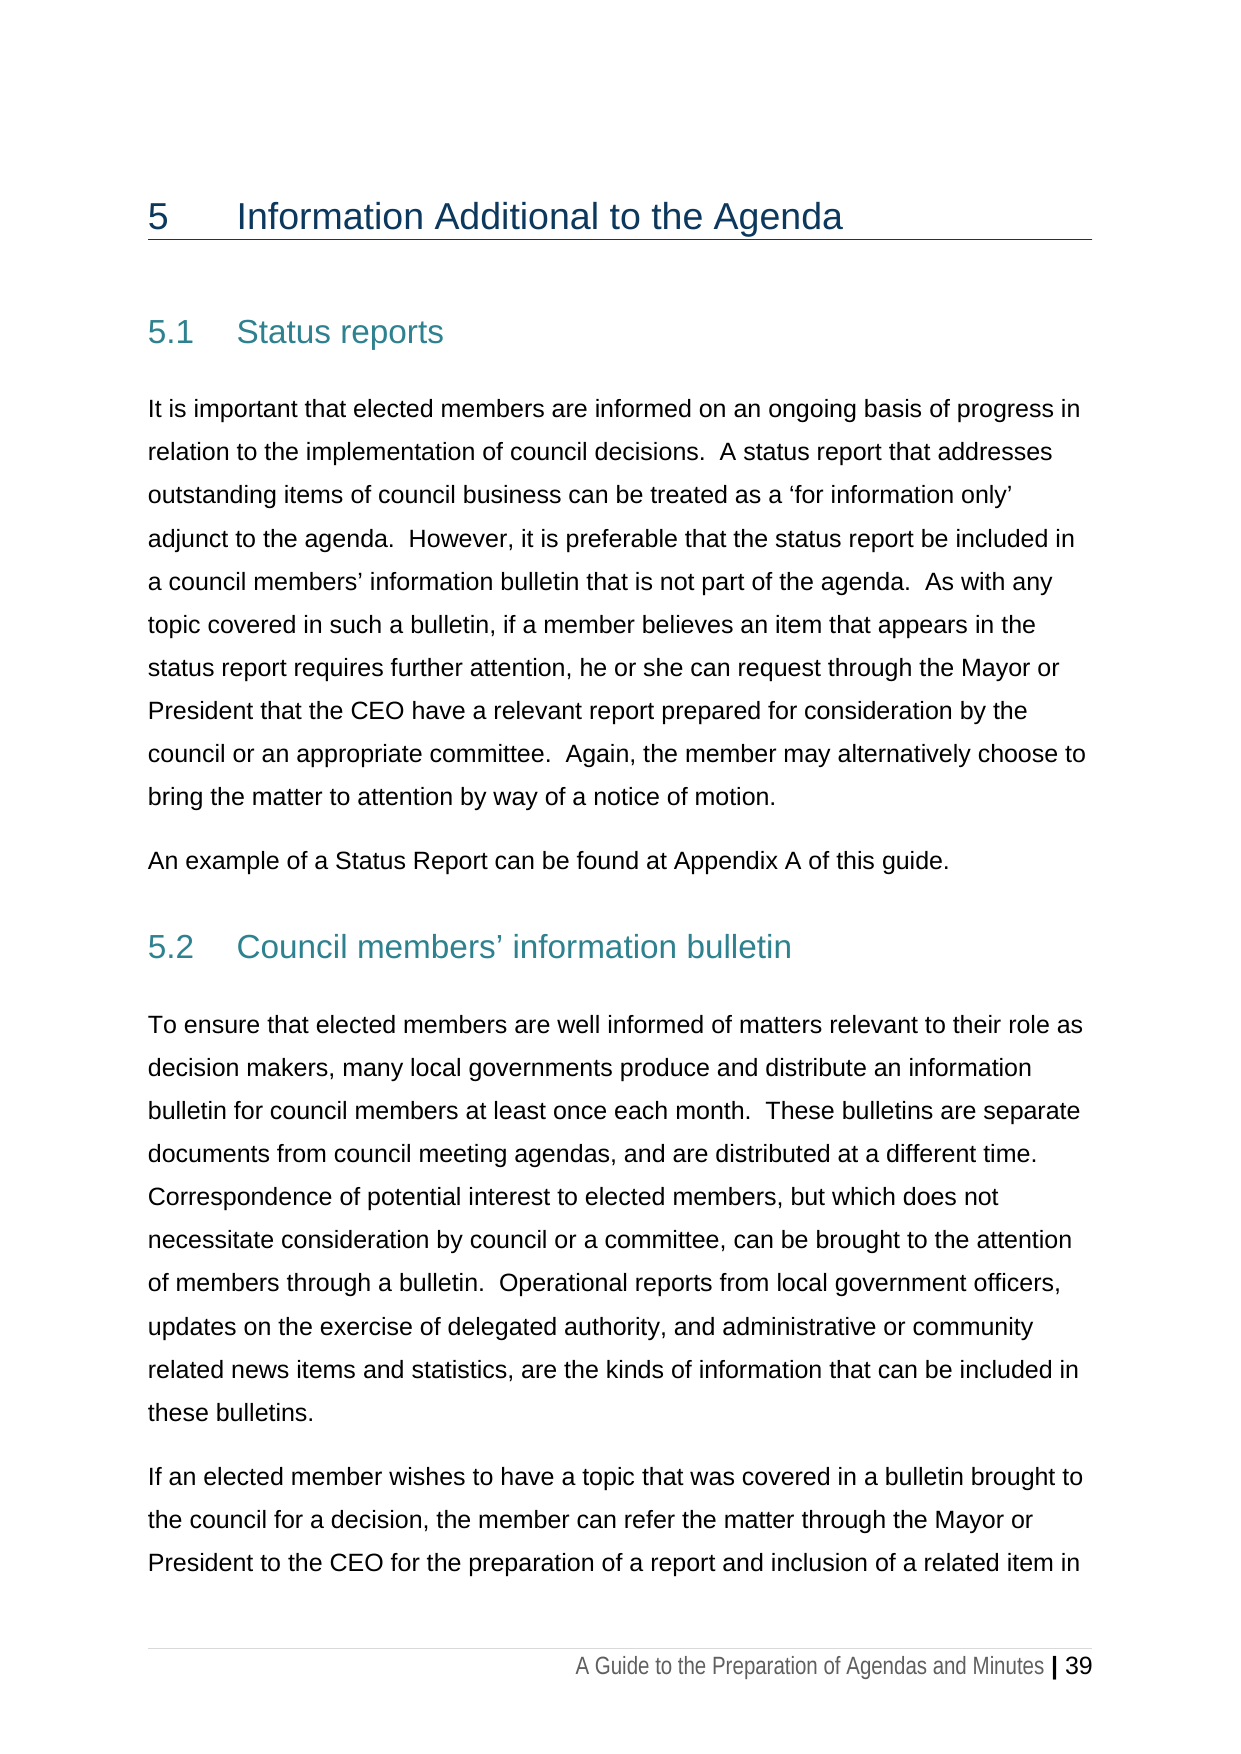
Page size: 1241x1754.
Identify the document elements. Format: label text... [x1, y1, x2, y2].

text To ensure that elected members are well informed of matters relevant to their role as decision makers, many local governments produce and distribute an information bulletin for council members at least once each month. These bulletins are separate documents from council meeting agendas, and are distributed at a different time. Correspondence of potential interest to elected members, but which does not necessitate consideration by council or a committee, can be brought to the attention of members through a bulletin. Operational reports from local government officers, updates on the exercise of delegated authority, and administrative or community related news items and statistics, are the kinds of information that can be included in these bulletins. [148, 1009, 1092, 1426]
subtitle Council members’ information bulletin [148, 927, 1092, 965]
subtitle Status reports [148, 312, 1092, 350]
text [148, 1462, 1092, 1577]
text An example of a Status Report can be found at Appendix A of this guide. [148, 846, 1092, 875]
subtitle Information Additional to the Agenda [148, 194, 1092, 239]
text It is important that elected members are informed on an ongoing basis of progress in relation to the implementation of council decisions. A status report that addresses outstanding items of council business can be treated as a ‘for information only’ adjunct to the agenda. However, it is preferable that the status report be included in a council members’ information bulletin that is not part of the agenda. As with any topic covered in such a bulletin, if a member believes an item that appears in the status report requires further attention, he or she can request through the Mayor or President that the CEO have a relevant report prepared for consideration by the council or an appropriate committee. Again, the member may alternatively choose to bring the matter to attention by way of a notice of motion. [148, 394, 1092, 811]
